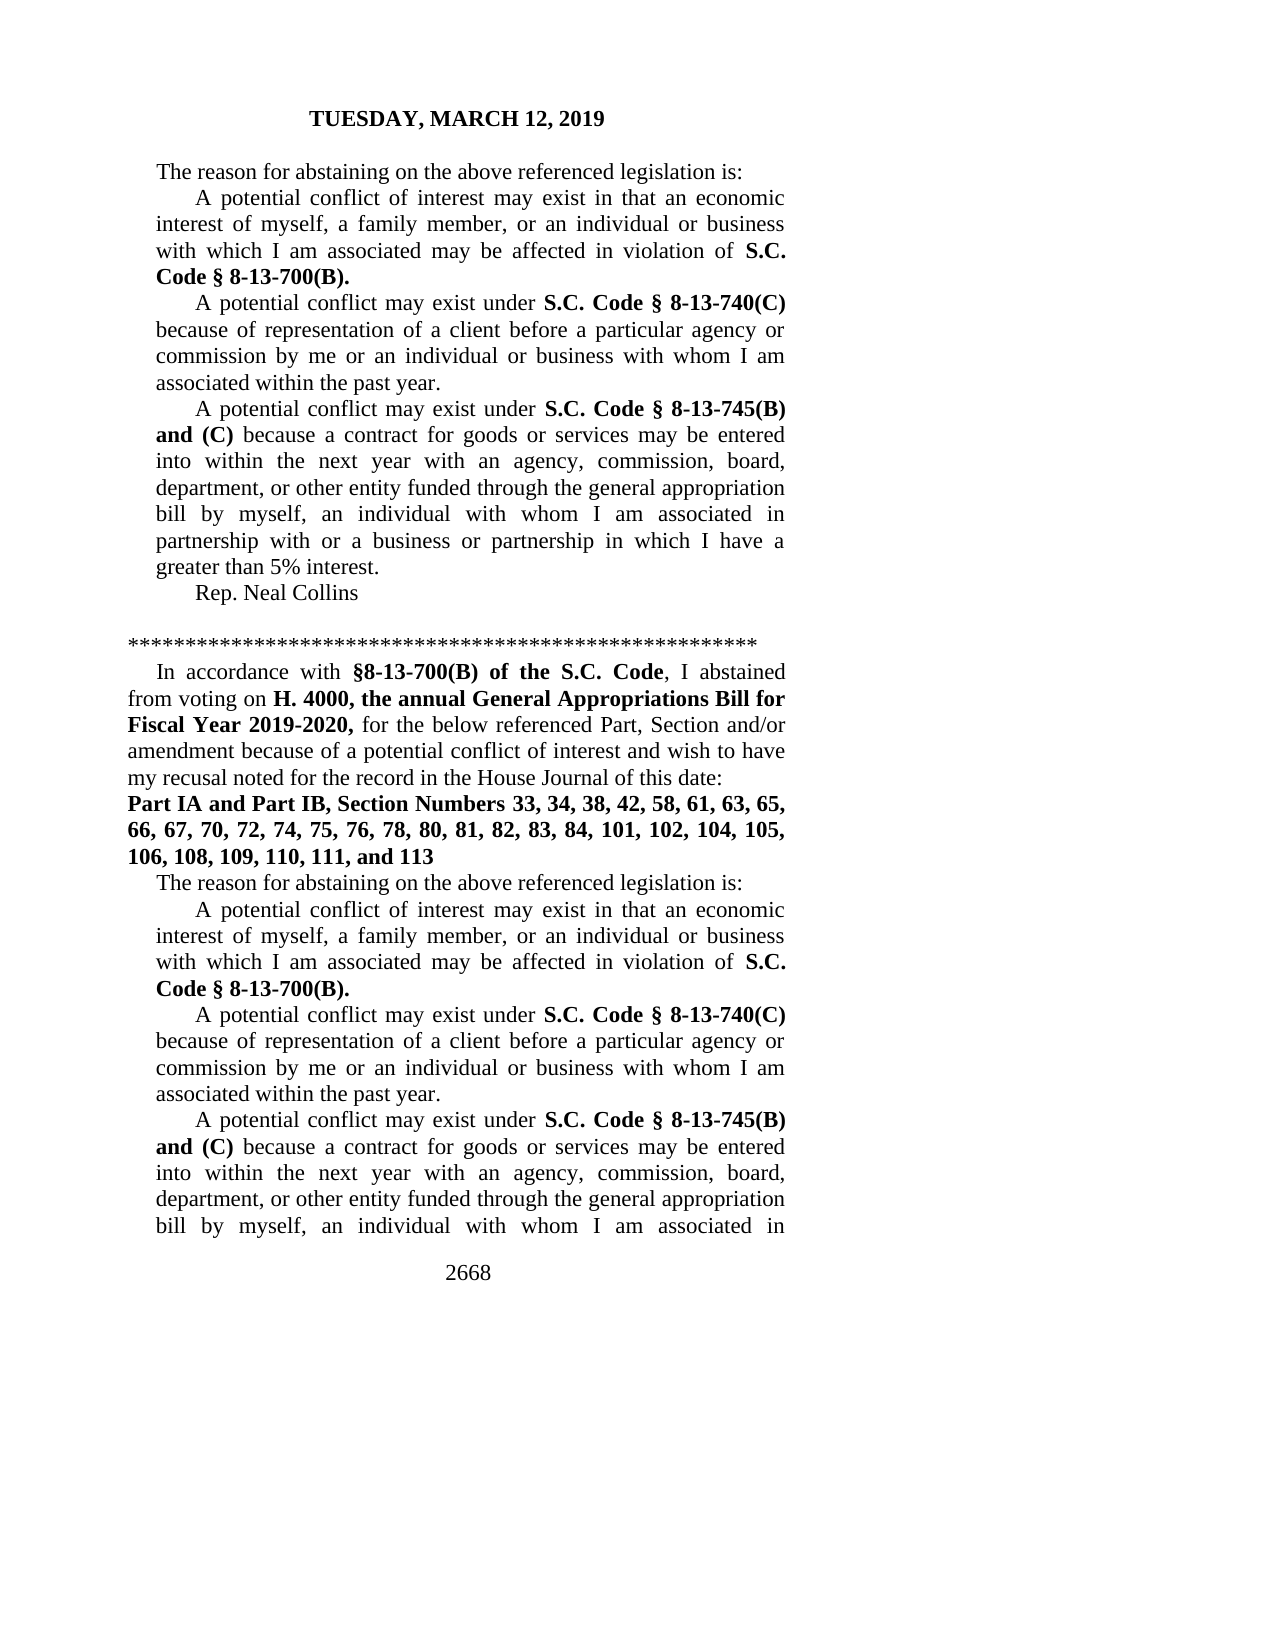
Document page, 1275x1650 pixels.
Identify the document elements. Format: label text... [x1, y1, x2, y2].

text A potential conflict of interest may exist in that an economic interest of myself, a family member, or an individual or business with which I am associated may be affected in violation of S.C. Code § 8-13-700(B). [156, 184, 786, 289]
text The reason for abstaining on the above referenced legislation is: [127, 869, 786, 896]
text A potential conflict may exist under S.C. Code § 8-13-740(C) because of representation of a client before a particular agency or commission by me or an individual or business with whom I am associated within the past year. [156, 289, 786, 395]
text Part IA and Part IB, Section Numbers 33, 34, 38, 42, 58, 61, 63, 65, 66, 67, 70, 72, 74, 75, 76, 78, 80, 81, 82, 83, 84, 101, 102, 104, 105, 106, 108, 109, 110, 111, and 113 [127, 790, 786, 869]
text Rep. Neal Collins [156, 579, 786, 606]
text A potential conflict of interest may exist in that an economic interest of myself, a family member, or an individual or business with which I am associated may be affected in violation of S.C. Code § 8-13-700(B). [156, 896, 786, 1001]
text A potential conflict may exist under S.C. Code § 8-13-740(C) because of representation of a client before a particular agency or commission by me or an individual or business with whom I am associated within the past year. [156, 1001, 786, 1106]
text The reason for abstaining on the above referenced legislation is: [127, 158, 786, 184]
text ******************************************************* [127, 632, 786, 658]
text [156, 1106, 786, 1238]
text In accordance with §8-13-700(B) of the S.C. Code, I abstained from voting on H. 4000, the annual General Appropriations Bill for Fiscal Year 2019-2020, for the below referenced Part, Section and/or amendment because of a potential conflict of interest and wish to have my recusal noted for the record in the House Journal of this date: [127, 658, 786, 790]
